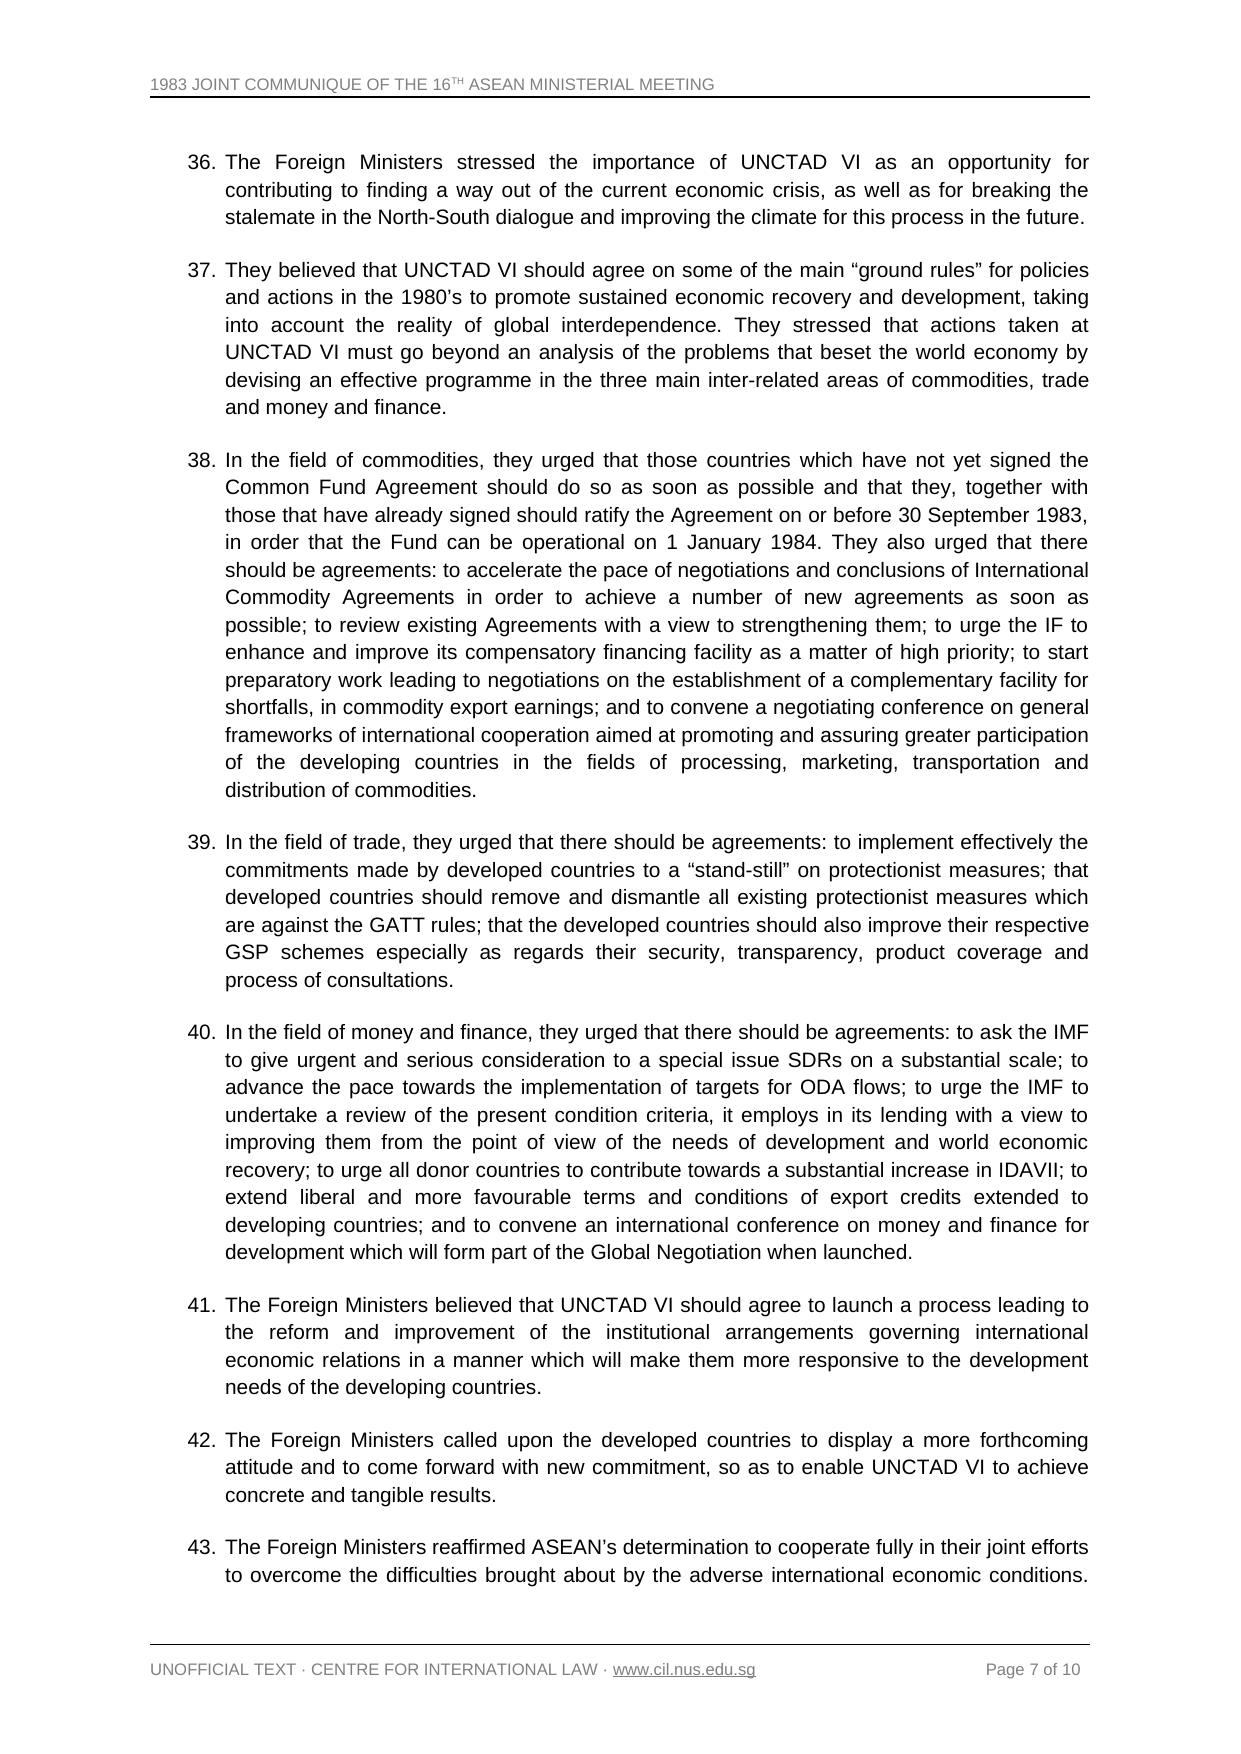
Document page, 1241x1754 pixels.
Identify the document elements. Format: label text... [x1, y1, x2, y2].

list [187, 1535, 1090, 1586]
list The Foreign Ministers called upon the developed countries to display a more forthcoming attitude and to come forward with new commitment, so as to enable UNCTAD VI to achieve concrete and tangible results. [187, 1427, 1090, 1506]
list In the field of money and finance, they urged that there should be agreements: to ask the IMF to give urgent and serious consideration to a special issue SDRs on a substantial scale; to advance the pace towards the implementation of targets for ODA flows; to urge the IMF to undertake a review of the present condition criteria, it employs in its lending with a view to improving them from the point of view of the needs of development and world economic recovery; to urge all donor countries to contribute towards a substantial increase in IDAVII; to extend liberal and more favourable terms and conditions of export credits extended to developing countries; and to convene an international conference on money and finance for development which will form part of the Global Negotiation when launched. [187, 1020, 1090, 1264]
list In the field of commodities, they urged that those countries which have not yet signed the Common Fund Agreement should do so as soon as possible and that they, together with those that have already signed should ratify the Agreement on or before 30 September 1983, in order that the Fund can be operational on 1 January 1984. They also urged that there should be agreements: to accelerate the pace of negotiations and conclusions of International Commodity Agreements in order to achieve a number of new agreements as soon as possible; to review existing Agreements with a view to strengthening them; to urge the IF to enhance and improve its compensatory financing facility as a matter of high priority; to start preparatory work leading to negotiations on the establishment of a complementary facility for shortfalls, in commodity export earnings; and to convene a negotiating conference on general frameworks of international cooperation aimed at promoting and assuring greater participation of the developing countries in the fields of processing, marketing, transportation and distribution of commodities. [187, 447, 1090, 801]
list The Foreign Ministers stressed the importance of UNCTAD VI as an opportunity for contributing to finding a way out of the current economic crisis, as well as for breaking the stalemate in the North-South dialogue and improving the climate for this process in the future. [187, 150, 1090, 229]
list They believed that UNCTAD VI should agree on some of the main “ground rules” for policies and actions in the 1980’s to promote sustained economic recovery and development, taking into account the reality of global interdependence. They stressed that actions taken at UNCTAD VI must go beyond an analysis of the problems that beset the world economy by devising an effective programme in the three main inter-related areas of commodities, trade and money and finance. [187, 257, 1090, 419]
list In the field of trade, they urged that there should be agreements: to implement effectively the commitments made by developed countries to a “stand-still” on protectionist measures; that developed countries should remove and dismantle all existing protectionist measures which are against the GATT rules; that the developed countries should also improve their respective GSP schemes especially as regards their security, transparency, product coverage and process of consultations. [187, 830, 1090, 991]
list The Foreign Ministers believed that UNCTAD VI should agree to launch a process leading to the reform and improvement of the institutional arrangements governing international economic relations in a manner which will make them more responsive to the development needs of the developing countries. [187, 1292, 1090, 1399]
